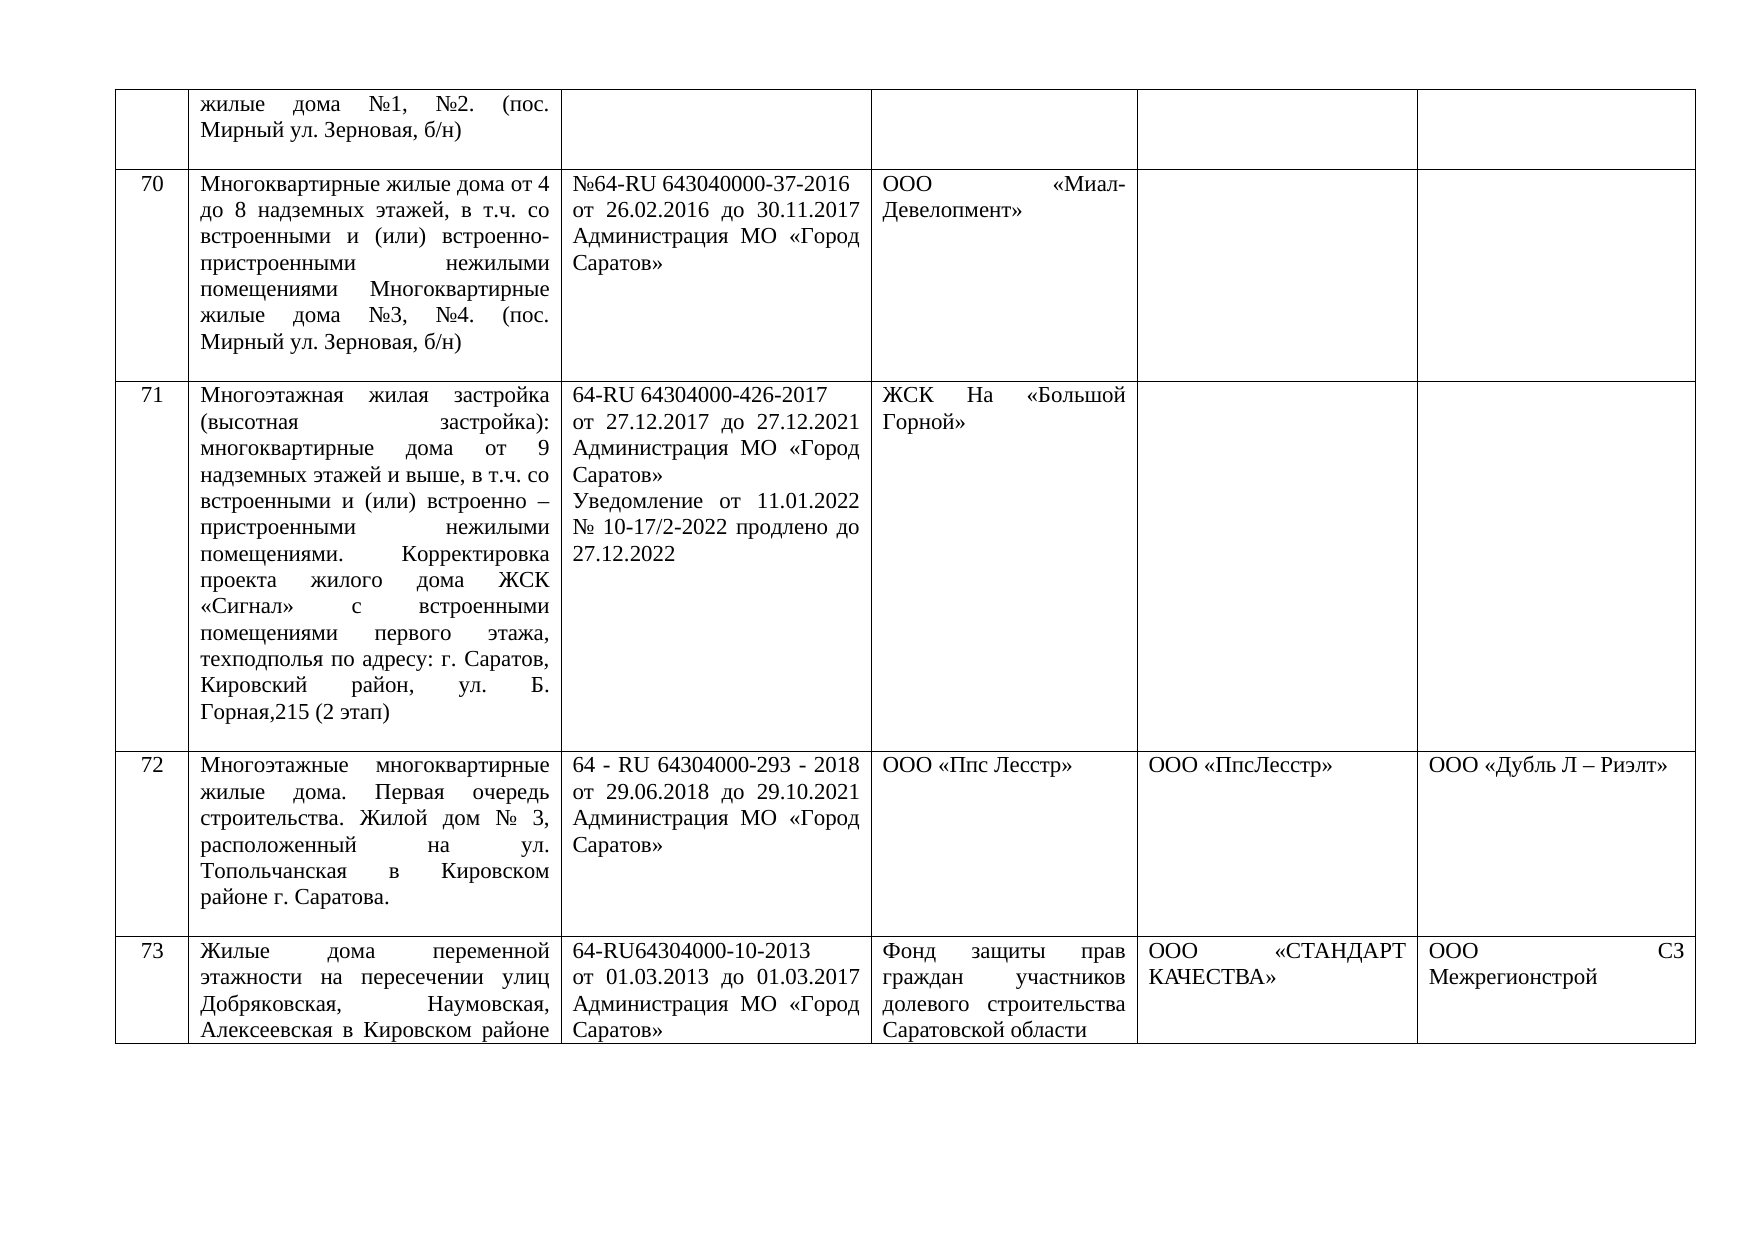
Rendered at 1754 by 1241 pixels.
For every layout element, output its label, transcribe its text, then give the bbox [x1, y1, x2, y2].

table_cell Многоквартирные жилые дома от 4 до 8 надземных этажей, в т.ч. со встроенными и (или) встроенно-пристроенными нежилыми помещениями Многоквартирные жилые дома №3, №4. (пос. Мирный ул. Зерновая, б/н) [189, 170, 561, 381]
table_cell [562, 90, 871, 169]
table_cell 73 [116, 937, 188, 1042]
table_cell [1418, 90, 1695, 169]
table_cell 69 [116, 90, 188, 169]
table_cell Многоэтажные многоквартирные жилые дома. Первая очередь строительства. Жилой дом № 3, расположенный на ул. Топольчанская в Кировском районе г. Саратова. [189, 752, 561, 936]
table_cell [1138, 382, 1417, 751]
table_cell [1418, 937, 1695, 1042]
table_cell ООО «Миал-Девелопмент» [872, 170, 1137, 381]
table_cell 64-RU 64304000-426-2017 от 27.12.2017 до 27.12.2021 Администрация МО «Город Саратов» Уведомление от 11.01.2022 № 10-17/2-2022 продлено до 27.12.2022 [562, 382, 871, 751]
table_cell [872, 937, 1137, 1042]
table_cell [189, 937, 561, 1042]
table_cell 72 [116, 752, 188, 936]
table_cell [1418, 170, 1695, 381]
table_cell 70 [116, 170, 188, 381]
table_cell ООО «Дубль Л – Риэлт» [1418, 752, 1695, 936]
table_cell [562, 937, 871, 1042]
table_cell [1138, 90, 1417, 169]
table_cell [1418, 382, 1695, 751]
table_cell №64-RU 643040000-37-2016 от 26.02.2016 до 30.11.2017 Администрация МО «Город Саратов» [562, 170, 871, 381]
table_cell ООО «ПпсЛесстр» [1138, 752, 1417, 936]
table_cell [1138, 170, 1417, 381]
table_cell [189, 90, 561, 169]
table_cell Многоэтажная жилая застройка (высотная застройка): многоквартирные дома от 9 надземных этажей и выше, в т.ч. со встроенными и (или) встроенно – пристроенными нежилыми помещениями. Корректировка проекта жилого дома ЖСК «Сигнал» с встроенными помещениями первого этажа, техподполья по адресу: г. Саратов, Кировский район, ул. Б. Горная,215 (2 этап) [189, 382, 561, 751]
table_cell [872, 90, 1137, 169]
table_cell 71 [116, 382, 188, 751]
table_cell ООО «Ппс Лесстр» [872, 752, 1137, 936]
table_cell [1138, 937, 1417, 1042]
table_cell 64 - RU 64304000-293 - 2018 от 29.06.2018 до 29.10.2021 Администрация МО «Город Саратов» [562, 752, 871, 936]
table_cell ЖСК На «Большой Горной» [872, 382, 1137, 751]
